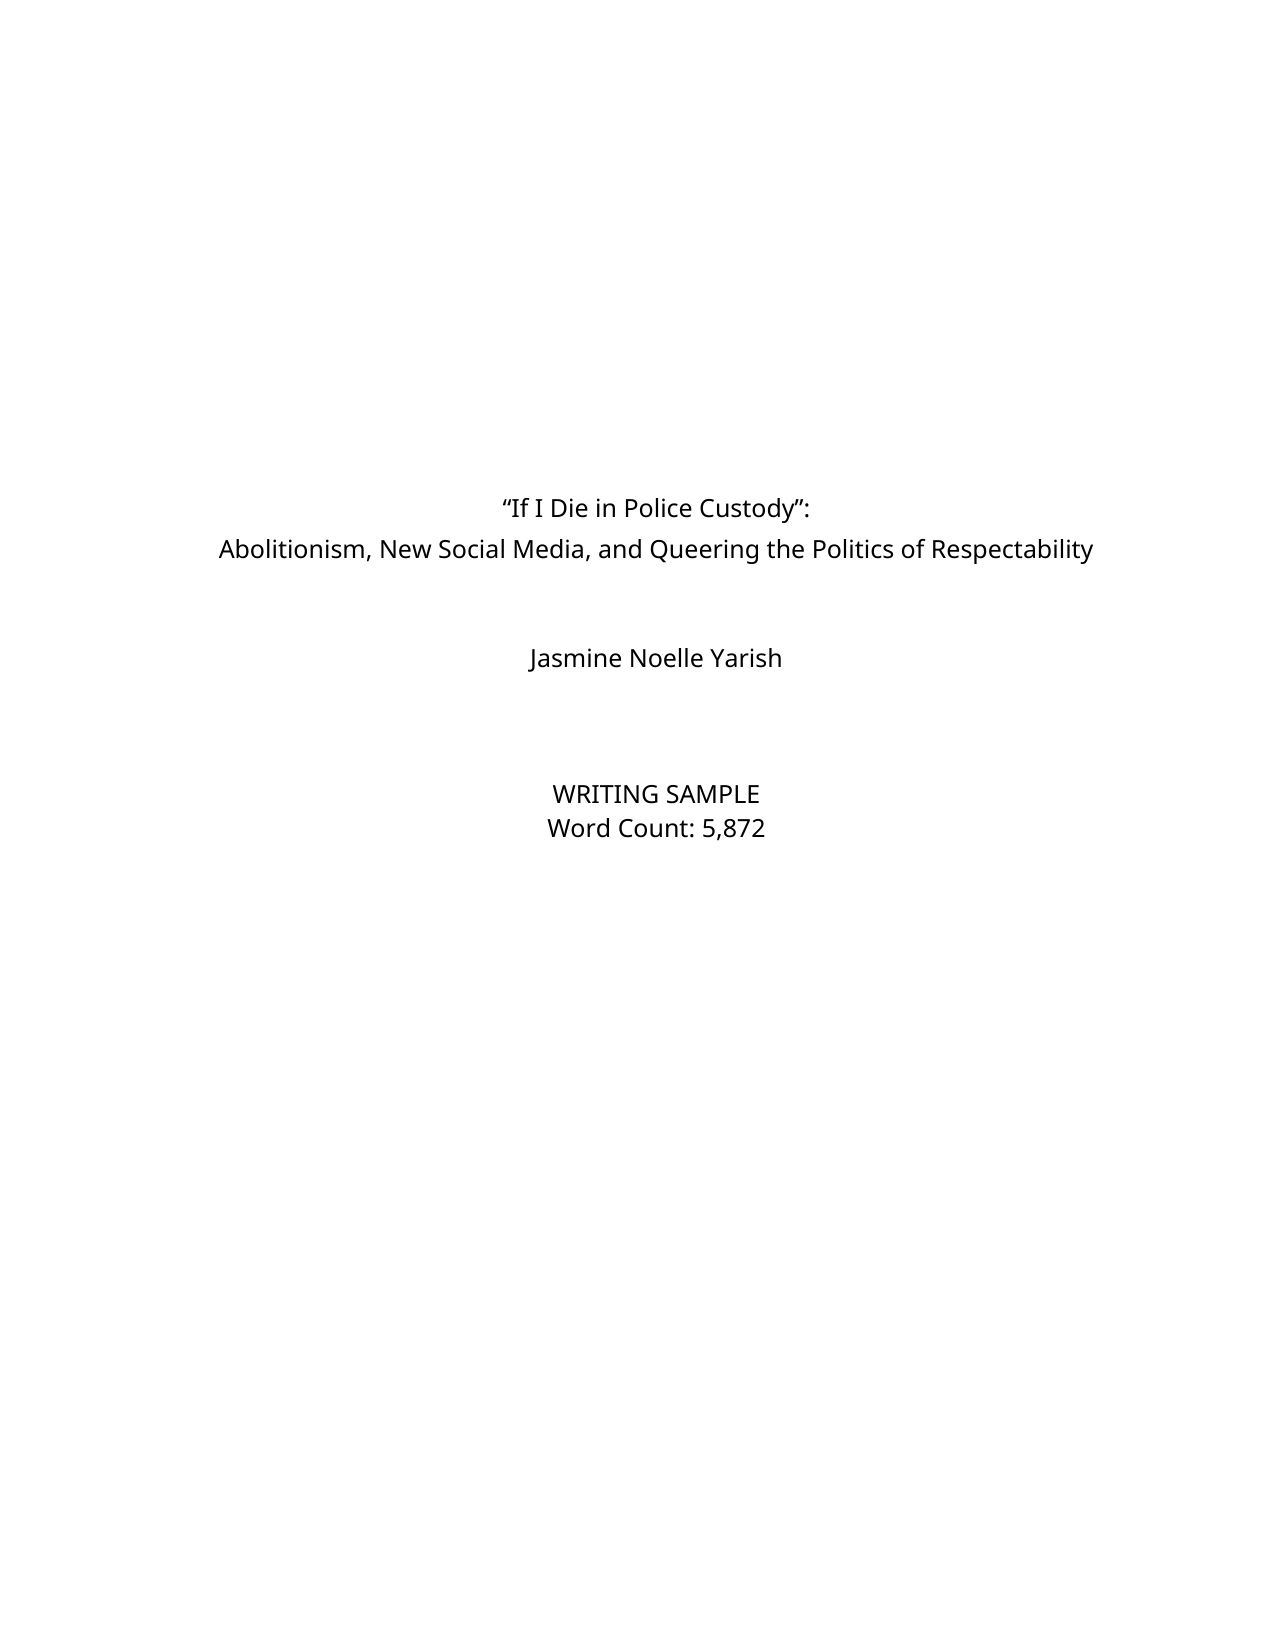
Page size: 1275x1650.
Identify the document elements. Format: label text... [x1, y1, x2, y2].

text Word Count: 5,872 [150, 811, 1125, 845]
text Abolitionism, New Social Media, and Queering the Politics of Respectability [150, 531, 1125, 566]
text “If I Die in Police Custody”: [150, 491, 1125, 525]
text Jasmine Noelle Yarish [150, 640, 1125, 674]
text WRITING SAMPLE [150, 777, 1125, 811]
